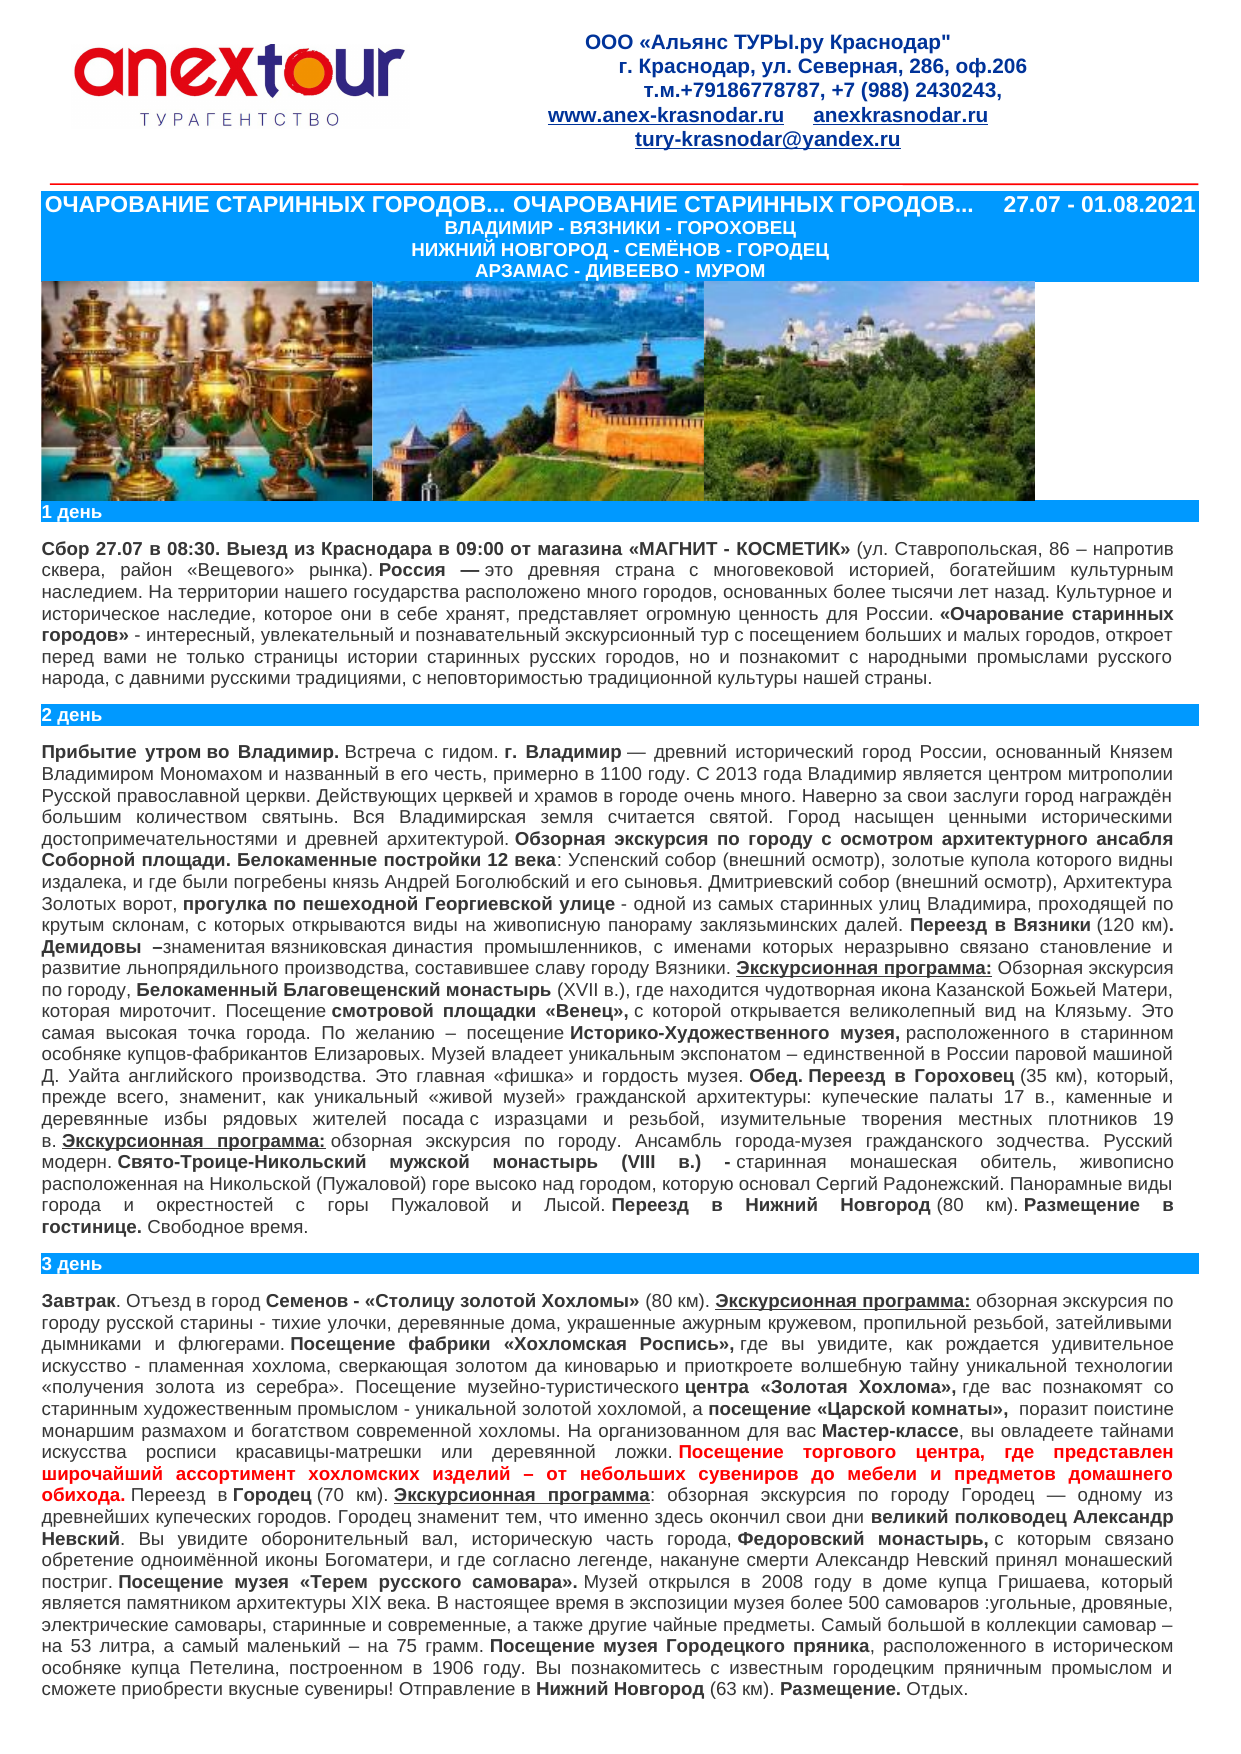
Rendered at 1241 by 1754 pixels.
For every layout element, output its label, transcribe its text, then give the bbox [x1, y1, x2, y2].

text Завтрак. Отъезд в город Семенов - «Столицу золотой Хохломы» (80 км). Экскурсионная программа: обзорная экскурсия по городу русской старины - тихие улочки, деревянные дома, украшенные ажурным кружевом, пропильной резьбой, затейливыми дымниками и флюгерами. Посещение фабрики «Хохломская Роспись», где вы увидите, как рождается удивительное искусство - пламенная хохлома, сверкающая золотом да киноварью и приоткроете волшебную тайну уникальной технологии «получения золота из серебра». Посещение музейно-туристического центра «Золотая Хохлома», где вас познакомят со старинным художественным промыслом - уникальной золотой хохломой, а посещение «Царской комнаты», поразит поистине монаршим размахом и богатством современной хохломы. На организованном для вас Мастер-классе, вы овладеете тайнами искусства росписи красавицы-матрешки или деревянной ложки. Посещение торгового центра, где представлен широчайший ассортимент хохломских изделий – от небольших сувениров до мебели и предметов домашнего обихода. Переезд в Городец (70 км). Экскурсионная программа: обзорная экскурсия по городу Городец — одному из древнейших купеческих городов. Городец знаменит тем, что именно здесь окончил свои дни великий полководец Александр Невский. Вы увидите оборонительный вал, историческую часть города, Федоровский монастырь, с которым связано обретение одноимённой иконы Богоматери, и где согласно легенде, накануне смерти Александр Невский принял монашеский постриг. Посещение музея «Терем русского самовара». Музей открылся в 2008 году в доме купца Гришаева, который является памятником архитектуры ХIХ века. В настоящее время в экспозиции музея более 500 самоваров :угольные, дровяные, электрические самовары, старинные и современные, а также другие чайные предметы. Самый большой в коллекции самовар – на 53 литра, а самый маленький – на 75 грамм. Посещение музея Городецкого пряника, расположенного в историческом особняке купца Петелина, построенном в 1906 году. Вы познакомитесь с известным городецким пряничным промыслом и сможете приобрести вкусные сувениры! Отправление в Нижний Новгород (63 км). Размещение. Отдых. [41, 1290, 1174, 1700]
subtitle 1 день [41, 500, 1199, 522]
subtitle 3 день [41, 1253, 1199, 1274]
subtitle Нижний Новгород - Семёнов - Городец [41, 238, 1199, 260]
subtitle 2 день [41, 704, 1199, 726]
subtitle Владимир - Вязники - Гороховец [41, 217, 1199, 238]
text Прибытие утром во Владимир. Встреча с гидом. г. Владимир — древний исторический город России, основанный Князем Владимиром Мономахом и названный в его честь, примерно в 1100 году. С 2013 года Владимир является центром митрополии Русской православной церкви. Действующих церквей и храмов в городе очень много. Наверно за свои заслуги город награждён большим количеством святынь. Вся Владимирская земля считается святой. Город насыщен ценными историческими достопримечательностями и древней архитектурой. Обзорная экскурсия по городу с осмотром архитектурного ансабля Соборной площади. Белокаменные постройки 12 века: Успенский собор (внешний осмотр), золотые купола которого видны издалека, и где были погребены князь Андрей Боголюбский и его сыновья. Дмитриевский собор (внешний осмотр), Архитектура Золотых ворот, прогулка по пешеходной Георгиевской улице - одной из самых старинных улиц Владимира, проходящей по крутым склонам, с которых открываются виды на живописную панораму заклязьминских далей. Переезд в Вязники (120 км). Демидовы –знаменитая вязниковская династия промышленников, с именами которых неразрывно связано становление и развитие льнопрядильного производства, составившее славу городу Вязники. Экскурсионная программа: Обзорная экскурсия по городу, Белокаменный Благовещенский монастырь (XVII в.), где находится чудотворная икона Казанской Божьей Матери, которая мироточит. Посещение смотровой площадки «Венец», с которой открывается великолепный вид на Клязьму. Это самая высокая точка города. По желанию – посещение Историко-Художественного музея, расположенного в старинном особняке купцов-фабрикантов Елизаровых. Музей владеет уникальным экспонатом – единственной в России паровой машиной Д. Уайта английского производства. Это главная «фишка» и гордость музея. Обед. Переезд в Гороховец (35 км), который, прежде всего, знаменит, как уникальный «живой музей» гражданской архитектуры: купеческие палаты 17 в., каменные и деревянные избы рядовых жителей посада с изразцами и резьбой, изумительные творения местных плотников 19 в. Экскурсионная программа: обзорная экскурсия по городу. Ансамбль города-музея гражданского зодчества. Русский модерн. Свято-Троице-Никольский мужской монастырь (VIII в.) - старинная монашеская обитель, живописно расположенная на Никольской (Пужаловой) горе высоко над городом, которую основал Сергий Радонежский. Панорамные виды города и окрестностей с горы Пужаловой и Лысой. Переезд в Нижний Новгород (80 км). Размещение в гостинице. Свободное время. [41, 741, 1174, 1237]
subtitle Арзамас - Дивеево - Муром [41, 260, 1199, 282]
picture [70, 44, 410, 129]
picture [41, 281, 1035, 501]
text Сбор 27.07 в 08:30. Выезд из Краснодара в 09:00 от магазина «МАГНИТ - КОСМЕТИК» (ул. Ставропольская, 86 – напротив сквера, район «Вещевого» рынка). Россия — это древняя страна с многовековой историей, богатейшим культурным наследием. На территории нашего государства расположено много городов, основанных более тысячи лет назад. Культурное и историческое наследие, которое они в себе хранят, представляет огромную ценность для России. «Очарование старинных городов» - интересный, увлекательный и познавательный экскурсионный тур с посещением больших и малых городов, откроет перед вами не только страницы истории старинных русских городов, но и познакомит с народными промыслами русского народа, с давними русскими традициями, с неповторимостью традиционной культуры нашей страны. [41, 538, 1174, 688]
subtitle ОЧАРОВАНИЕ СТАРИННЫХ ГОРОДОВ... Очарование старинных городов... 27.07 - 01.08.2021 [41, 191, 1199, 217]
